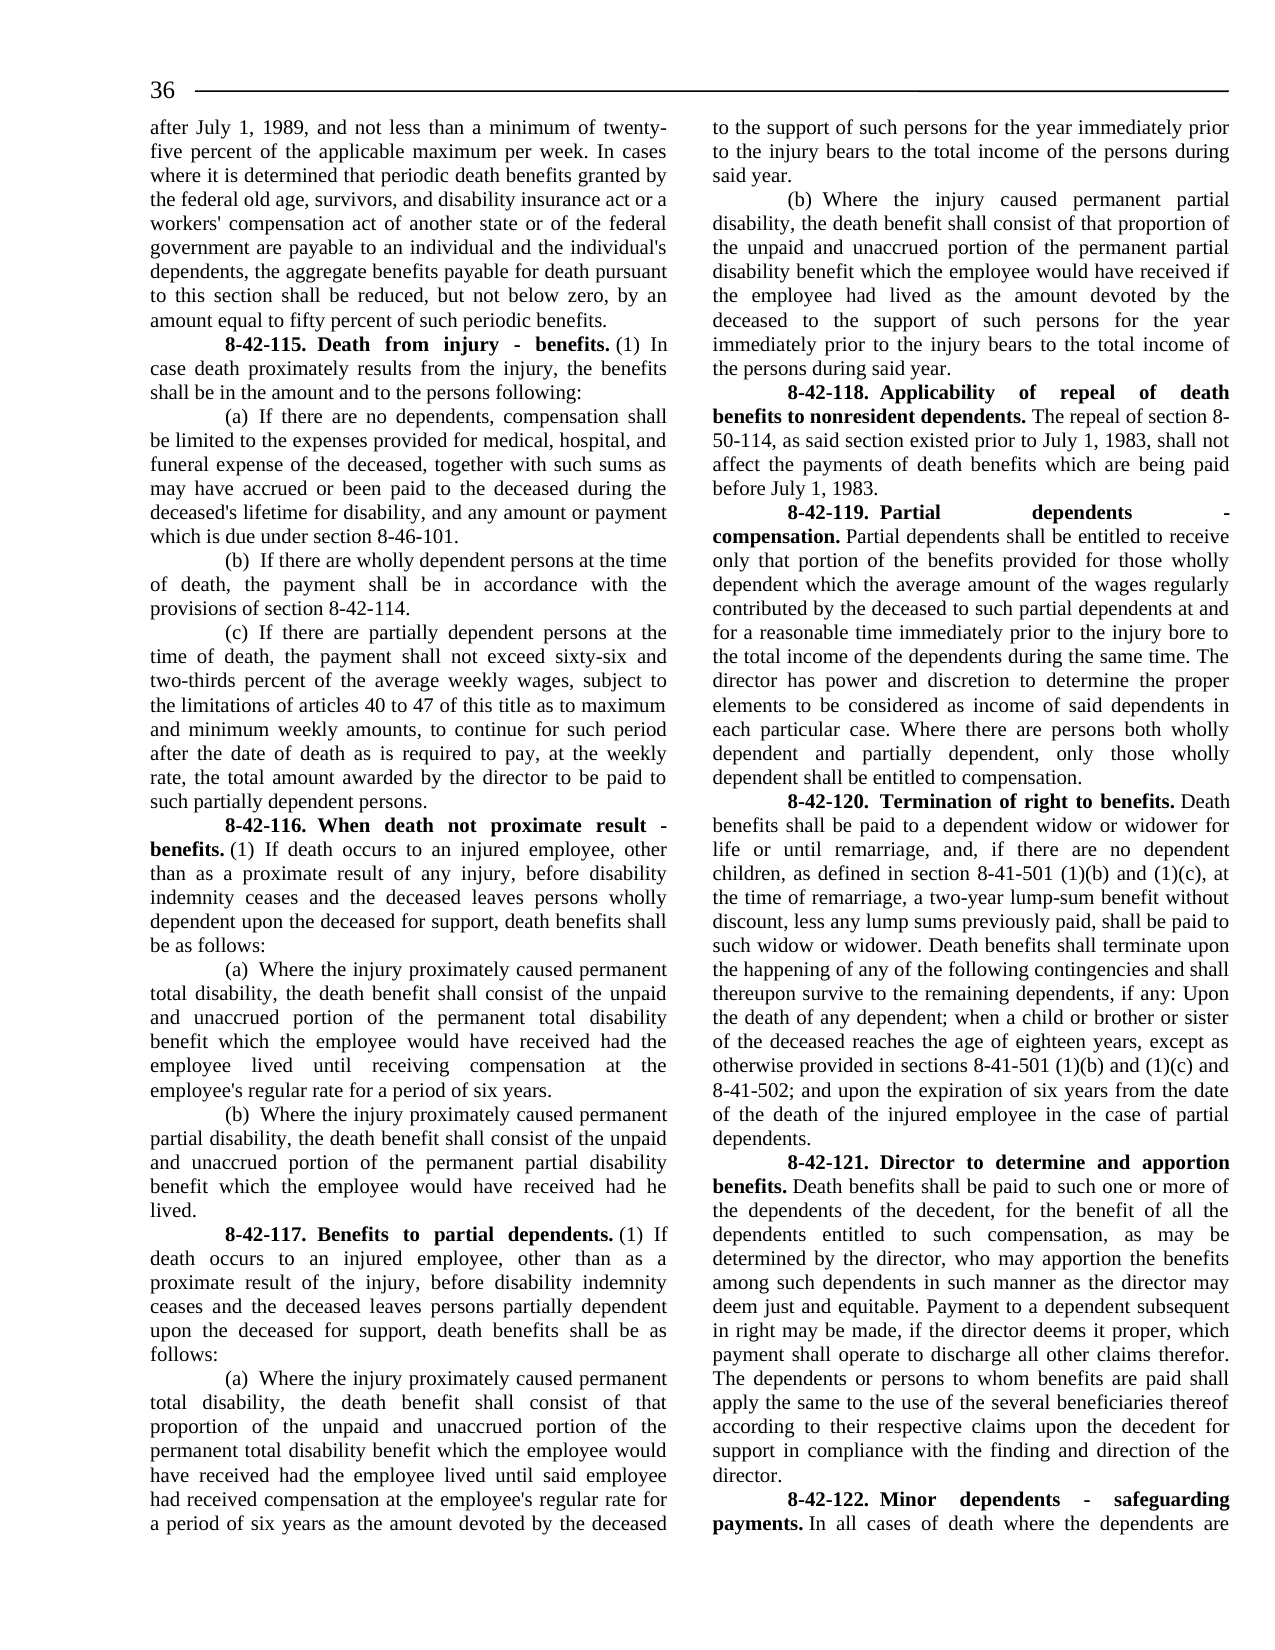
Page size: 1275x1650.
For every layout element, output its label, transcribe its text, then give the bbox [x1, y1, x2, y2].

text (b) Where the injury caused permanent partial disability, the death benefit shall consist of that proportion of the unpaid and unaccrued portion of the permanent partial disability benefit which the employee would have received if the employee had lived as the amount devoted by the deceased to the support of such persons for the year immediately prior to the injury bears to the total income of the persons during said year. [712, 187, 1230, 380]
text 8-42-118. Applicability of repeal of death benefits to nonresident dependents. The repeal of section 8-50-114, as said section existed prior to July 1, 1983, shall not affect the payments of death benefits which are being paid before July 1, 1983. [712, 380, 1230, 500]
text (a) Where the injury proximately caused permanent total disability, the death benefit shall consist of that proportion of the unpaid and unaccrued portion of the permanent total disability benefit which the employee would have received had the employee lived until said employee had received compensation at the employee's regular rate for a period of six years as the amount devoted by the deceased to the support of such persons for the year immediately prior to the injury bears to the total income of the persons during said year. [712, 115, 1230, 187]
text (c) If there are partially dependent persons at the time of death, the payment shall not exceed sixty-six and two-thirds percent of the average weekly wages, subject to the limitations of articles 40 to 47 of this title as to maximum and minimum weekly amounts, to continue for such period after the date of death as is required to pay, at the weekly rate, the total amount awarded by the director to be paid to such partially dependent persons. [150, 620, 667, 813]
text 8-42-121. Director to determine and apportion benefits. Death benefits shall be paid to such one or more of the dependents of the decedent, for the benefit of all the dependents entitled to such compensation, as may be determined by the director, who may apportion the benefits among such dependents in such manner as the director may deem just and equitable. Payment to a dependent subsequent in right may be made, if the director deems it proper, which payment shall operate to discharge all other claims therefor. The dependents or persons to whom benefits are paid shall apply the same to the use of the several beneficiaries thereof according to their respective claims upon the decedent for support in compliance with the finding and direction of the director. [712, 1150, 1230, 1487]
text (a) If there are no dependents, compensation shall be limited to the expenses provided for medical, hospital, and funeral expense of the deceased, together with such sums as may have accrued or been paid to the deceased during the deceased's lifetime for disability, and any amount or payment which is due under section 8-46-101. [150, 404, 667, 548]
text (a) Where the injury proximately caused permanent total disability, the death benefit shall consist of that proportion of the unpaid and unaccrued portion of the permanent total disability benefit which the employee would have received had the employee lived until said employee had received compensation at the employee's regular rate for a period of six years as the amount devoted by the deceased to the support of such persons for the year immediately prior to the injury bears to the total income of the persons during said year. [150, 1366, 667, 1535]
text 8-42-119. Partial dependents - compensation. Partial dependents shall be entitled to receive only that portion of the benefits provided for those wholly dependent which the average amount of the wages regularly contributed by the deceased to such partial dependents at and for a reasonable time immediately prior to the injury bore to the total income of the dependents during the same time. The director has power and discretion to determine the proper elements to be considered as income of said dependents in each particular case. Where there are persons both wholly dependent and partially dependent, only those wholly dependent shall be entitled to compensation. [712, 500, 1230, 789]
text 8-42-117. Benefits to partial dependents. (1) If death occurs to an injured employee, other than as a proximate result of the injury, before disability indemnity ceases and the deceased leaves persons partially dependent upon the deceased for support, death benefits shall be as follows: [150, 1222, 667, 1366]
text (a) Where the injury proximately caused permanent total disability, the death benefit shall consist of the unpaid and unaccrued portion of the permanent total disability benefit which the employee would have received had the employee lived until receiving compensation at the employee's regular rate for a period of six years. [150, 957, 667, 1102]
text 8-42-115. Death from injury - benefits. (1) In case death proximately results from the injury, the benefits shall be in the amount and to the persons following: [150, 332, 667, 404]
text (b) If there are wholly dependent persons at the time of death, the payment shall be in accordance with the provisions of section 8-42-114. [150, 548, 667, 620]
text 8-42-120. Termination of right to benefits. Death benefits shall be paid to a dependent widow or widower for life or until remarriage, and, if there are no dependent children, as defined in section 8-41-501 (1)(b) and (1)(c), at the time of remarriage, a two-year lump-sum benefit without discount, less any lump sums previously paid, shall be paid to such widow or widower. Death benefits shall terminate upon the happening of any of the following contingencies and shall thereupon survive to the remaining dependents, if any: Upon the death of any dependent; when a child or brother or sister of the deceased reaches the age of eighteen years, except as otherwise provided in sections 8-41-501 (1)(b) and (1)(c) and 8-41-502; and upon the expiration of six years from the date of the death of the injured employee in the case of partial dependents. [712, 789, 1230, 1150]
text (b) Where the injury proximately caused permanent partial disability, the death benefit shall consist of the unpaid and unaccrued portion of the permanent partial disability benefit which the employee would have received had he lived. [150, 1102, 667, 1222]
text 8-42-116. When death not proximate result - benefits. (1) If death occurs to an injured employee, other than as a proximate result of any injury, before disability indemnity ceases and the deceased leaves persons wholly dependent upon the deceased for support, death benefits shall be as follows: [150, 813, 667, 957]
